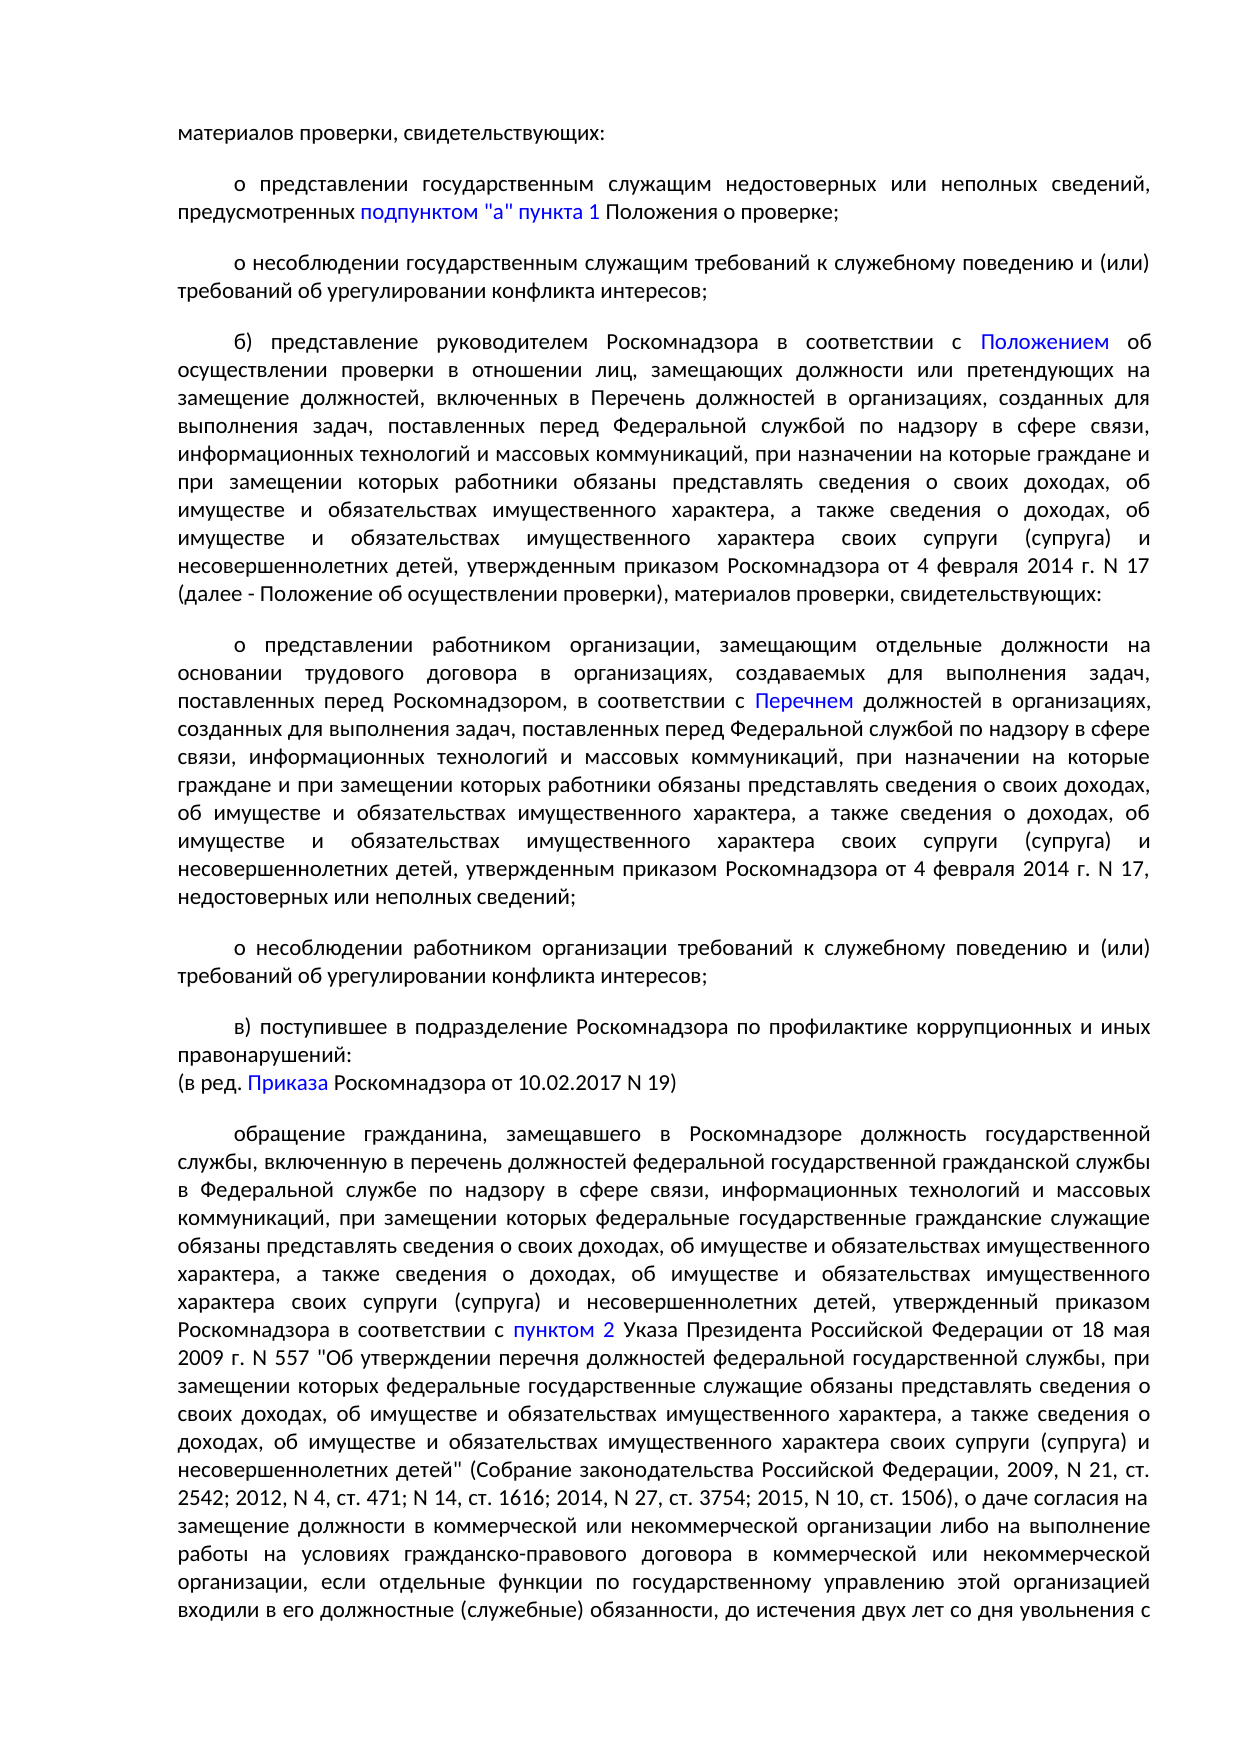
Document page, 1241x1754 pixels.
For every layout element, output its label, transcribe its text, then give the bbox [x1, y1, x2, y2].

text б) представление руководителем Роскомнадзора в соответствии с Положением об осуществлении проверки в отношении лиц, замещающих должности или претендующих на замещение должностей, включенных в Перечень должностей в организациях, созданных для выполнения задач, поставленных перед Федеральной службой по надзору в сфере связи, информационных технологий и массовых коммуникаций, при назначении на которые граждане и при замещении которых работники обязаны представлять сведения о своих доходах, об имуществе и обязательствах имущественного характера, а также сведения о доходах, об имуществе и обязательствах имущественного характера своих супруги (супруга) и несовершеннолетних детей, утвержденным приказом Роскомнадзора от 4 февраля 2014 г. N 17 (далее - Положение об осуществлении проверки), материалов проверки, свидетельствующих: [177, 327, 1152, 607]
text (в ред. Приказа Роскомнадзора от 10.02.2017 N 19) [177, 1068, 1152, 1096]
text о представлении государственным служащим недостоверных или неполных сведений, предусмотренных подпунктом "а" пункта 1 Положения о проверке; [177, 169, 1152, 225]
text о несоблюдении работником организации требований к служебному поведению и (или) требований об урегулировании конфликта интересов; [177, 933, 1152, 989]
text о представлении работником организации, замещающим отдельные должности на основании трудового договора в организациях, создаваемых для выполнения задач, поставленных перед Роскомнадзором, в соответствии с Перечнем должностей в организациях, созданных для выполнения задач, поставленных перед Федеральной службой по надзору в сфере связи, информационных технологий и массовых коммуникаций, при назначении на которые граждане и при замещении которых работники обязаны представлять сведения о своих доходах, об имуществе и обязательствах имущественного характера, а также сведения о доходах, об имуществе и обязательствах имущественного характера своих супруги (супруга) и несовершеннолетних детей, утвержденным приказом Роскомнадзора от 4 февраля 2014 г. N 17, недостоверных или неполных сведений; [177, 630, 1152, 910]
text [177, 118, 1152, 146]
text о несоблюдении государственным служащим требований к служебному поведению и (или) требований об урегулировании конфликта интересов; [177, 248, 1152, 304]
text в) поступившее в подразделение Роскомнадзора по профилактике коррупционных и иных правонарушений: [177, 1012, 1152, 1068]
